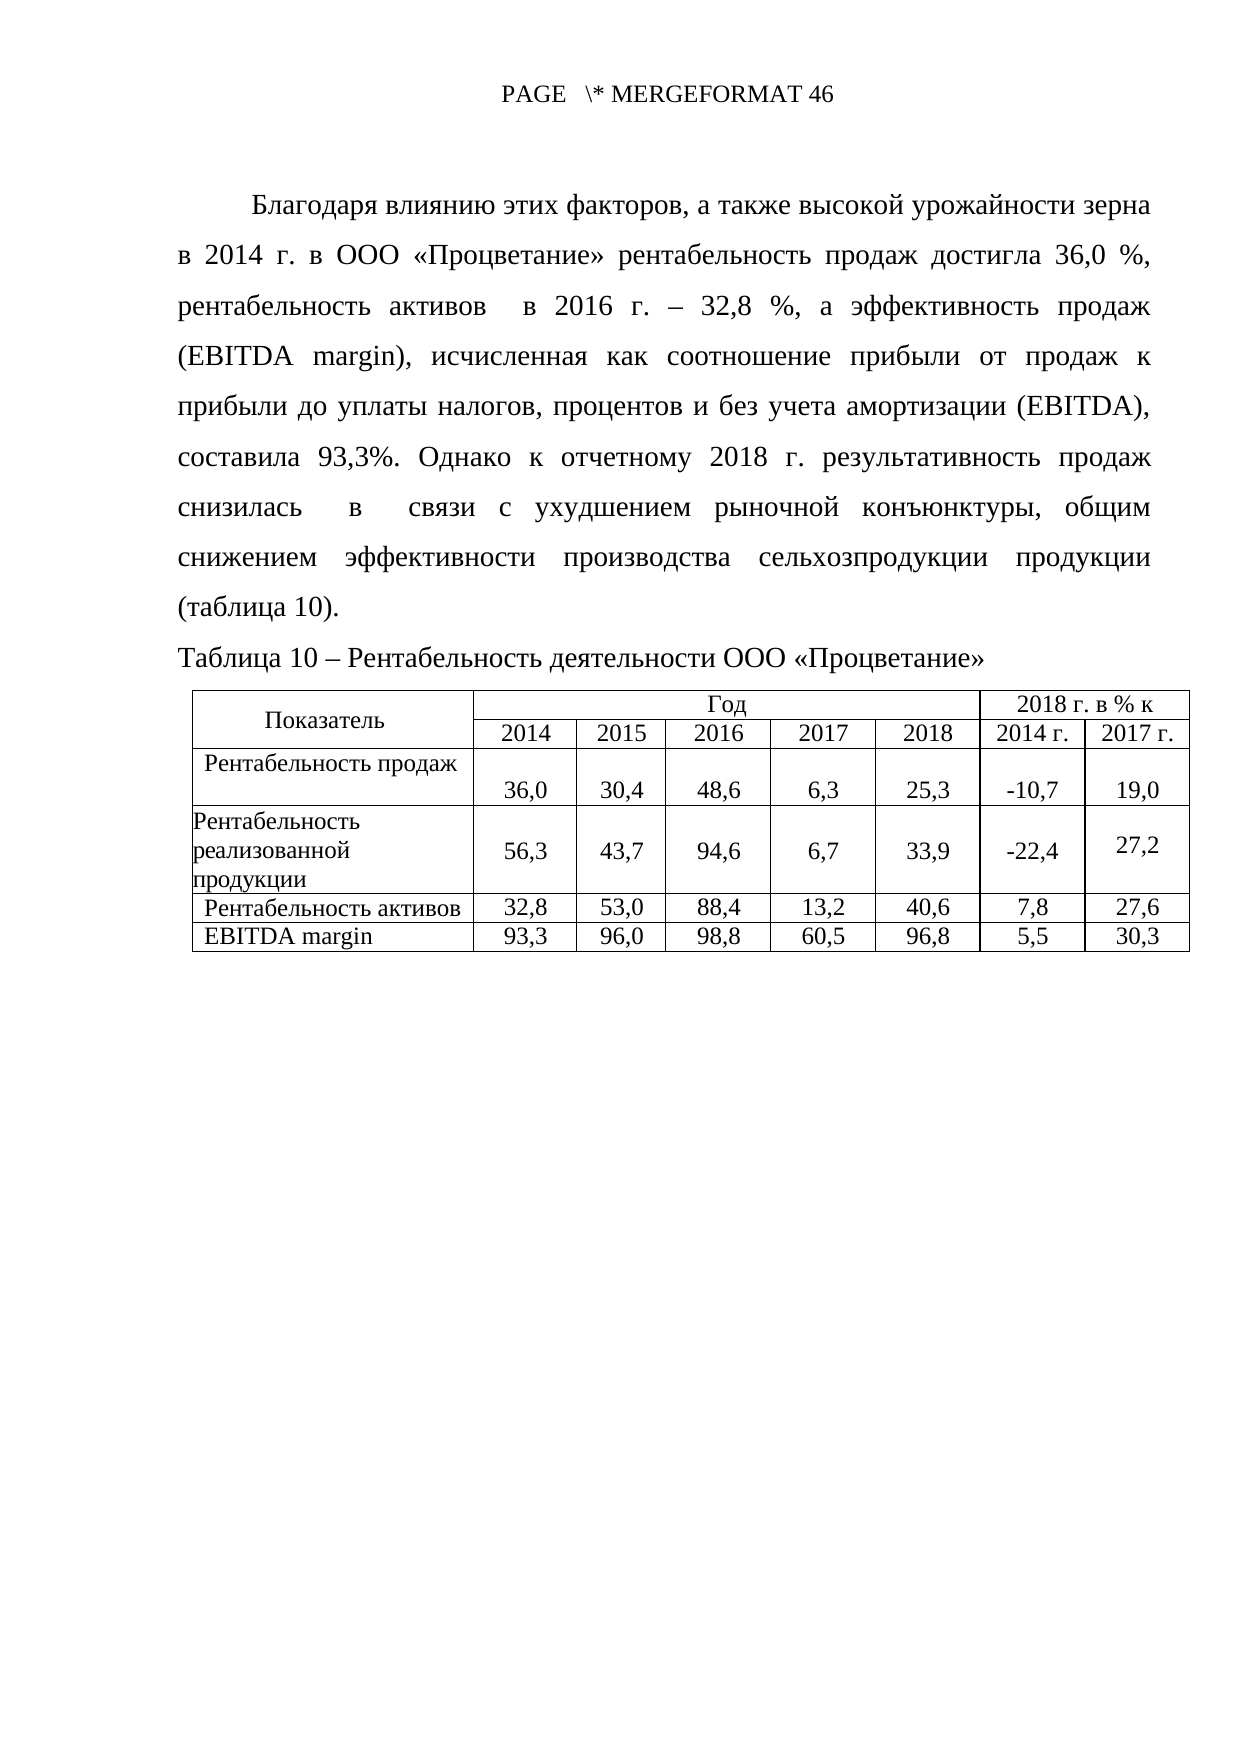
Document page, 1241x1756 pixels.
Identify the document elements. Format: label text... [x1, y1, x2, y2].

table_cell 93,3 [474, 923, 576, 951]
table_cell 32,8 [474, 894, 576, 922]
table_cell 25,3 [876, 749, 979, 805]
table_cell Рентабельность продаж [193, 749, 473, 805]
table_cell 60,5 [771, 923, 875, 951]
table_cell 19,0 [1086, 749, 1189, 805]
table_cell 2015 [577, 720, 665, 748]
table_cell 96,8 [876, 923, 979, 951]
table_cell 56,3 [474, 806, 576, 893]
table_cell 27,2 [1086, 806, 1189, 893]
table_cell 2018 [876, 720, 979, 748]
table_cell EBITDA margin [193, 923, 473, 951]
table_cell 13,2 [771, 894, 875, 922]
table_cell 2017 г. [1086, 720, 1189, 748]
table_cell 7,8 [981, 894, 1084, 922]
table_cell 88,4 [666, 894, 770, 922]
table_header Год [474, 691, 979, 719]
table_cell 2014 [474, 720, 576, 748]
table_cell 48,6 [666, 749, 770, 805]
table_cell 30,4 [577, 749, 665, 805]
table_cell 94,6 [666, 806, 770, 893]
table_cell 98,8 [666, 923, 770, 951]
text Благодаря влиянию этих факторов, а также высокой урожайности зерна в 2014 г. в ООО «Процветание» рентабельность продаж достигла 36,0 %, рентабельность активов в 2016 г. – 32,8 %, а эффективность продаж (EBITDA margin), исчисленная как соотношение прибыли от продаж к прибыли до уплаты налогов, процентов и без учета амортизации (EBITDA), составила 93,3%. Однако к отчетному 2018 г. результативность продаж снизилась в связи с ухудшением рыночной конъюнктуры, общим снижением эффективности производства сельхозпродукции продукции (таблица 10). [177, 187, 1152, 623]
table_cell 6,7 [771, 806, 875, 893]
table_cell 27,6 [1086, 894, 1189, 922]
table_cell 5,5 [981, 923, 1084, 951]
table_cell -22,4 [981, 806, 1084, 893]
table_cell Рентабельность активов [193, 894, 473, 922]
table_cell 2014 г. [981, 720, 1084, 748]
table_cell -10,7 [981, 749, 1084, 805]
table_cell 2017 [771, 720, 875, 748]
table_cell 30,3 [1086, 923, 1189, 951]
table_cell 6,3 [771, 749, 875, 805]
table_cell 43,7 [577, 806, 665, 893]
table_cell 36,0 [474, 749, 576, 805]
table_cell 53,0 [577, 894, 665, 922]
table_header 2018 г. в % к [981, 691, 1189, 719]
table_header Показатель [193, 691, 473, 748]
table_cell 40,6 [876, 894, 979, 922]
text Таблица 10 – Рентабельность деятельности ООО «Процветание» [177, 640, 1152, 673]
table_cell 96,0 [577, 923, 665, 951]
table_cell 2016 [666, 720, 770, 748]
table_cell Рентабельность реализованной продукции [193, 806, 473, 893]
table_cell 33,9 [876, 806, 979, 893]
